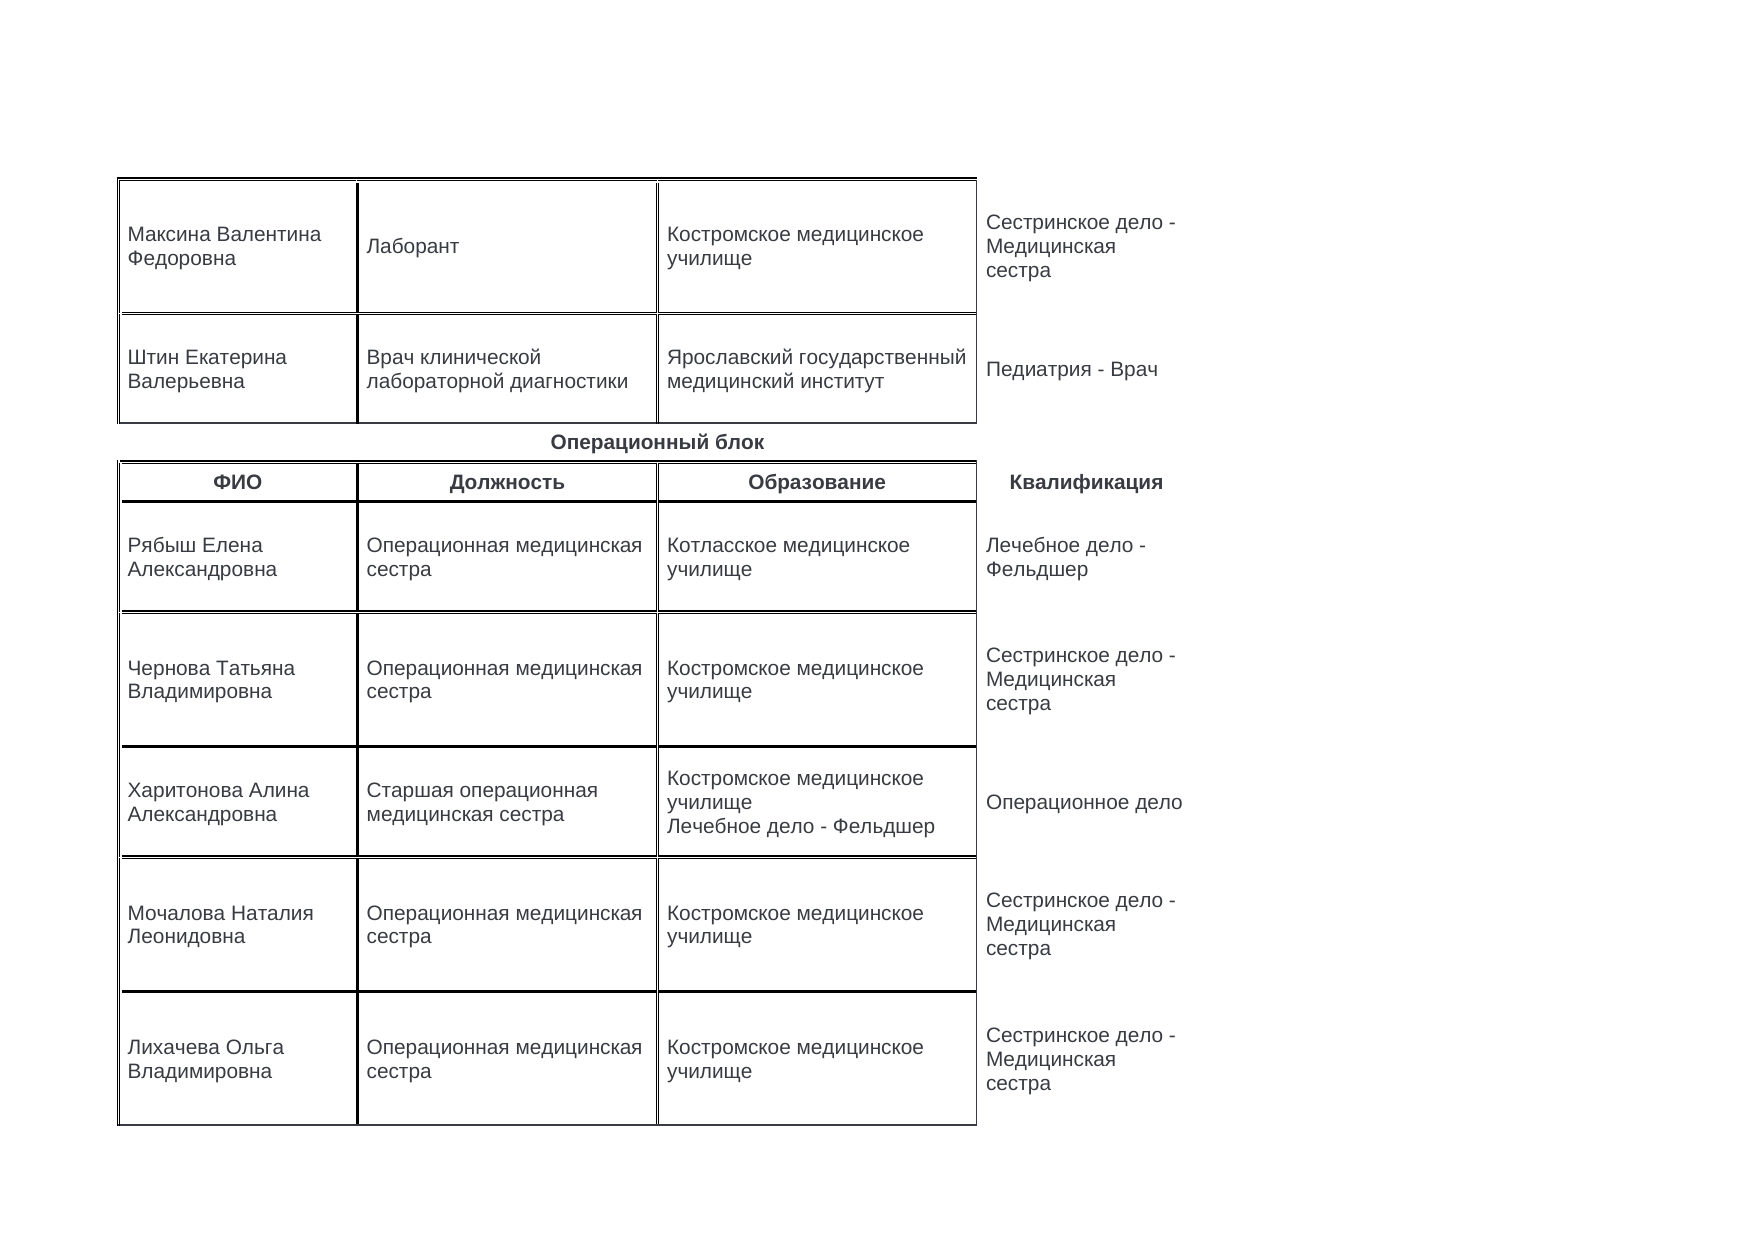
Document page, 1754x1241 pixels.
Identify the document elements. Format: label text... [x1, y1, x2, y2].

table_cell Сестринское дело - Медицинская сестра [977, 990, 1196, 1124]
table_cell Сестринское дело - Медицинская сестра [977, 855, 1196, 990]
table_cell Сестринское дело - Медицинская сестра [976, 177, 1196, 312]
table_cell Операционная медицинская сестра [359, 993, 656, 1124]
table_cell Должность [359, 464, 656, 500]
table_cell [359, 315, 656, 422]
table_cell Сестринское дело - Медицинская сестра [977, 610, 1196, 745]
table_cell Костромское медицинское училище Лечебное дело - Фельдшер [659, 748, 976, 855]
table_cell Рябыш Елена Александровна [120, 500, 356, 610]
table_cell Чернова Татьяна Владимировна [120, 610, 356, 745]
table_cell Ярославский государственный медицинский институт [659, 315, 976, 422]
table_cell Педиатрия - Врач [977, 312, 1196, 422]
table_cell Лаборант [357, 181, 657, 312]
table_cell Мочалова Наталия Леонидовна [120, 855, 356, 990]
table_cell Костромское медицинское училище [659, 614, 976, 745]
table_cell Операционная медицинская сестра [359, 503, 656, 610]
table_cell Операционное дело [977, 745, 1196, 855]
table_cell Максина Валентина Федоровна [120, 179, 357, 312]
table_cell Котласское медицинское училище [659, 503, 976, 610]
table_cell Образование [659, 464, 976, 500]
table_cell Костромское медицинское училище [659, 859, 976, 990]
table_cell Костромское медицинское училище [658, 181, 976, 312]
table_cell Операционная медицинская сестра [359, 859, 656, 990]
table_cell Лихачева Ольга Владимировна [120, 990, 356, 1124]
table_cell Штин Екатерина Валерьевна [118, 312, 357, 422]
table_cell Старшая операционная медицинская сестра [359, 748, 656, 855]
table_cell Операционная медицинская сестра [359, 614, 656, 745]
table_cell Харитонова Алина Александровна [120, 745, 356, 855]
table_cell Лечебное дело - Фельдшер [977, 500, 1196, 610]
table_cell ФИО [118, 460, 356, 500]
table_cell Операционный блок [118, 422, 1196, 460]
table_cell Квалификация [977, 460, 1196, 500]
table_cell Костромское медицинское училище [659, 993, 976, 1124]
